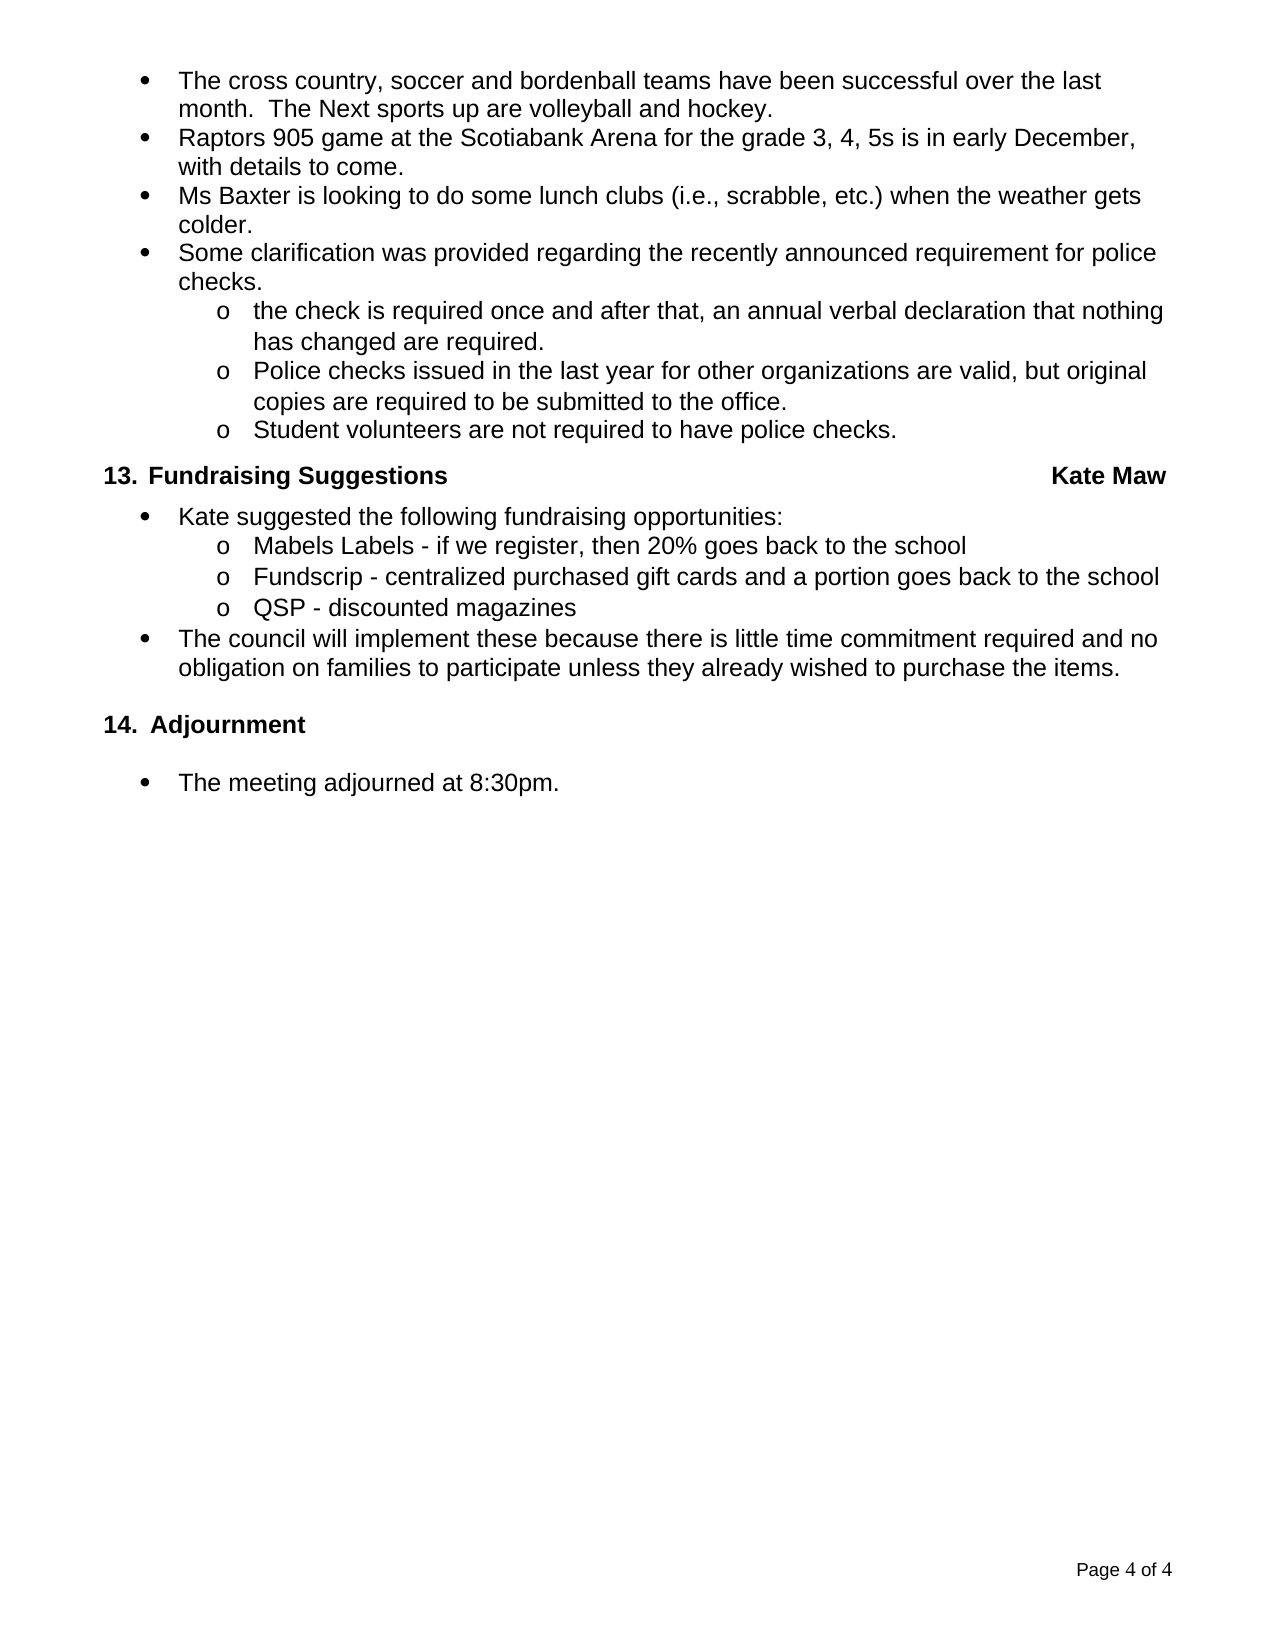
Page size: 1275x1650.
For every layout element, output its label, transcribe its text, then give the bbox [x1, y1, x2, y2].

list Kate suggested the following fundraising opportunities: [141, 502, 1172, 531]
list Mabels Labels - if we register, then 20% goes back to the school [216, 531, 1172, 562]
list Fundscrip - centralized purchased gift cards and a portion goes back to the school [216, 562, 1172, 593]
list The cross country, soccer and bordenball teams have been successful over the last month. The Next sports up are volleyball and hockey. [141, 66, 1172, 123]
list Adjournment [103, 710, 1172, 739]
list the check is required once and after that, an annual verbal declaration that nothing has changed are required. [216, 296, 1172, 356]
list Ms Baxter is looking to do some lunch clubs (i.e., scrabble, etc.) when the weather gets colder. [141, 181, 1172, 238]
list QSP - discounted magazines [216, 593, 1172, 624]
list Police checks issued in the last year for other organizations are valid, but original copies are required to be submitted to the office. [216, 356, 1172, 415]
list Student volunteers are not required to have police checks. [216, 415, 1172, 446]
list The council will implement these because there is little time commitment required and no obligation on families to participate unless they already wished to purchase the items. [141, 624, 1172, 681]
list The meeting adjourned at 8:30pm. [141, 767, 1172, 796]
list Some clarification was provided regarding the recently announced requirement for police checks. [141, 238, 1172, 296]
list Raptors 905 game at the Scotiabank Arena for the grade 3, 4, 5s is in early December, with details to come. [141, 123, 1172, 181]
list Fundraising Suggestions Kate Maw [103, 461, 1172, 489]
